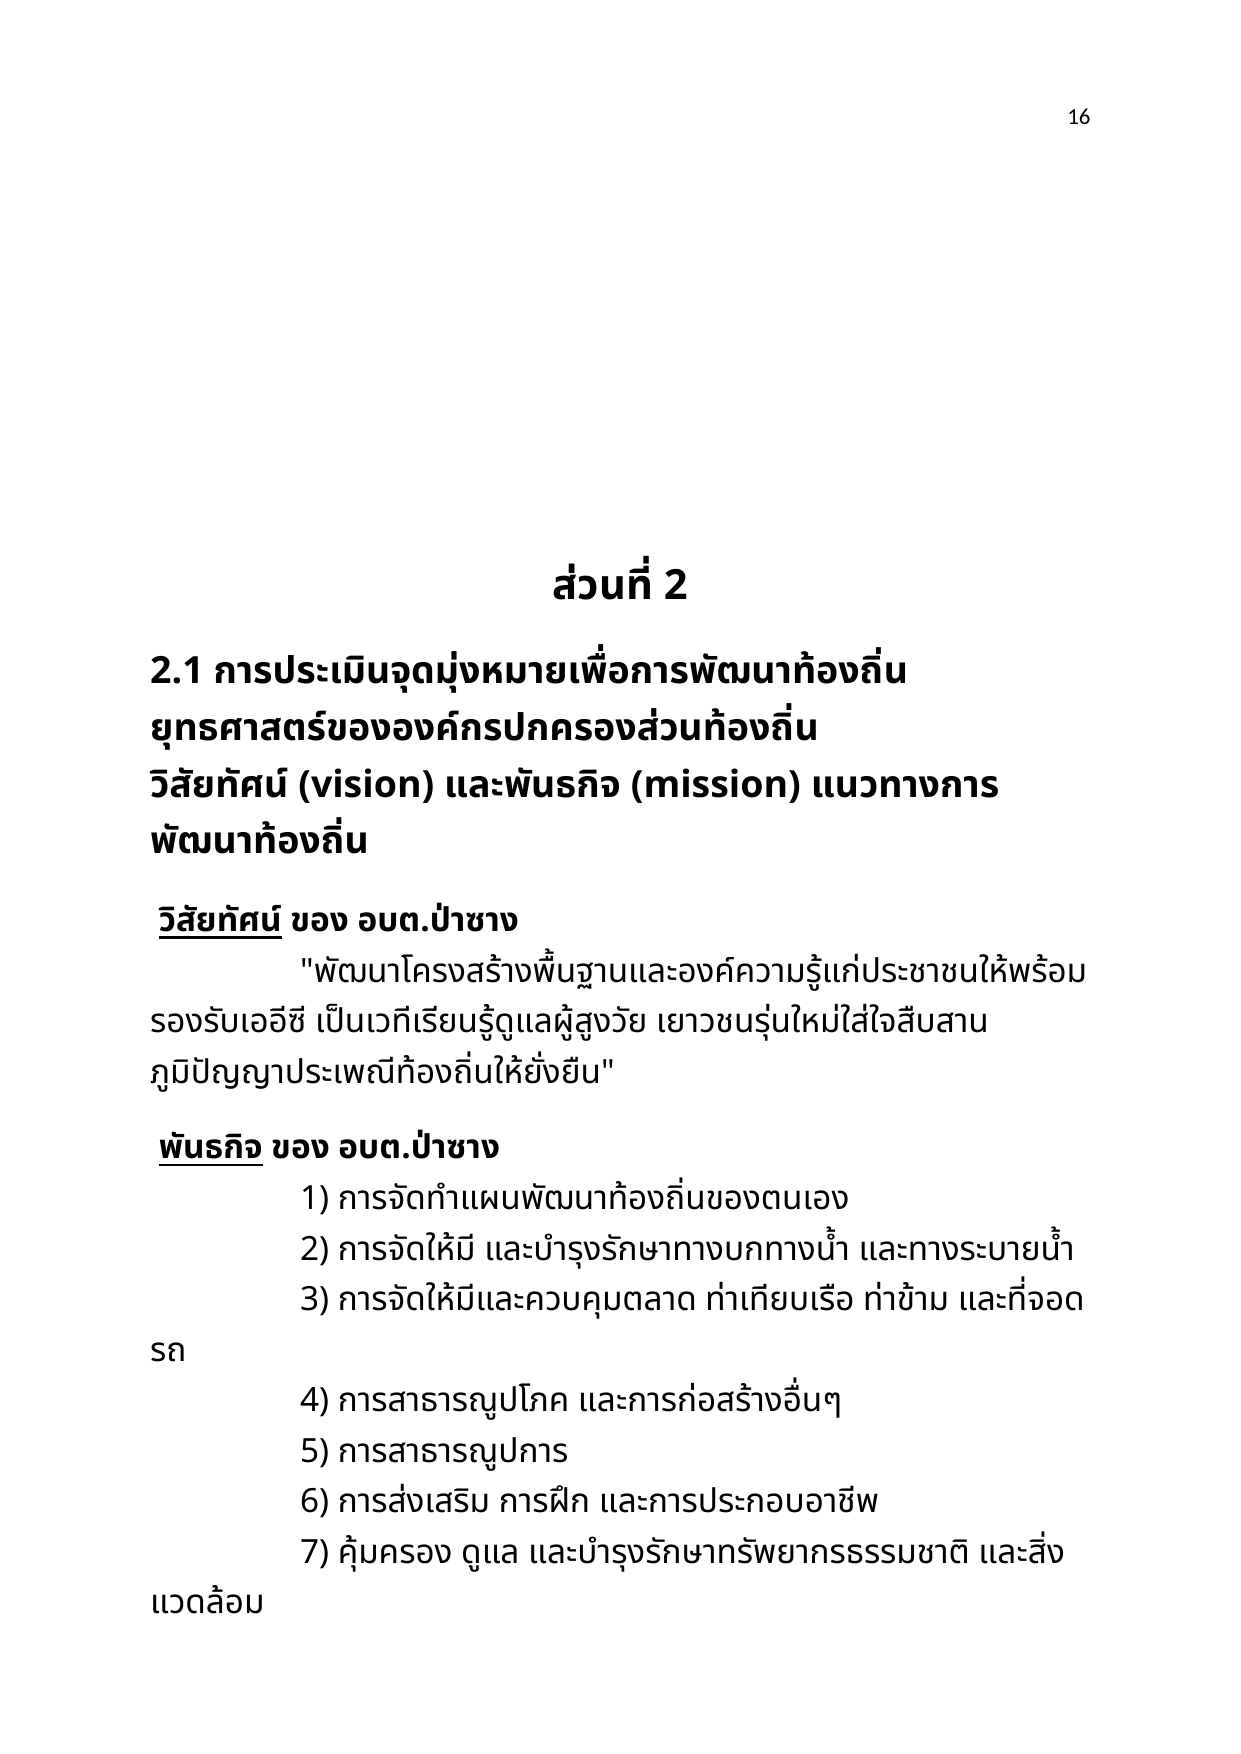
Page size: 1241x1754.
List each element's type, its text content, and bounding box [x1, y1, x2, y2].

text ยุทธศาสตร์ขององค์กรปกครองส่วนท้องถิ่น [150, 701, 1090, 757]
text 3) การจัดให้มีและควบคุมตลาด ท่าเทียบเรือ ท่าข้าม และที่จอดรถ [150, 1275, 1090, 1376]
text วิสัยทัศน์ ของ อบต.ป่าซาง [150, 896, 1090, 946]
text 5) การสาธารณูปการ [150, 1427, 1090, 1477]
text 2.1 การประเมินจุดมุ่งหมายเพื่อการพัฒนาท้องถิ่น [150, 643, 1090, 701]
text 1) การจัดทำแผนพัฒนาท้องถิ่นของตนเอง [150, 1174, 1090, 1224]
text "พัฒนาโครงสร้างพื้นฐานและองค์ความรู้แก่ประชาชนให้พร้อมรองรับเออีซี เป็นเวทีเรียนรู้ดูแลผู้สูงวัย เยาวชนรุ่นใหม่ใส่ใจสืบสานภูมิปัญญาประเพณีท้องถิ่นให้ยั่งยืน" [150, 946, 1090, 1098]
text 7) คุ้มครอง ดูแล และบำรุงรักษาทรัพยากรธรรมชาติ และสิ่งแวดล้อม [150, 1528, 1090, 1629]
text ส่วนที่ 2 [150, 555, 1090, 618]
text วิสัยทัศน์ (vision) และพันธกิจ (mission) แนวทางการพัฒนาท้องถิ่น [150, 757, 1090, 871]
text 6) การส่งเสริม การฝึก และการประกอบอาชีพ [150, 1477, 1090, 1528]
text พันธกิจ ของ อบต.ป่าซาง [150, 1123, 1090, 1174]
text 4) การสาธารณูปโภค และการก่อสร้างอื่นๆ [150, 1376, 1090, 1427]
text 2) การจัดให้มี และบำรุงรักษาทางบกทางน้ำ และทางระบายน้ำ [150, 1224, 1090, 1275]
